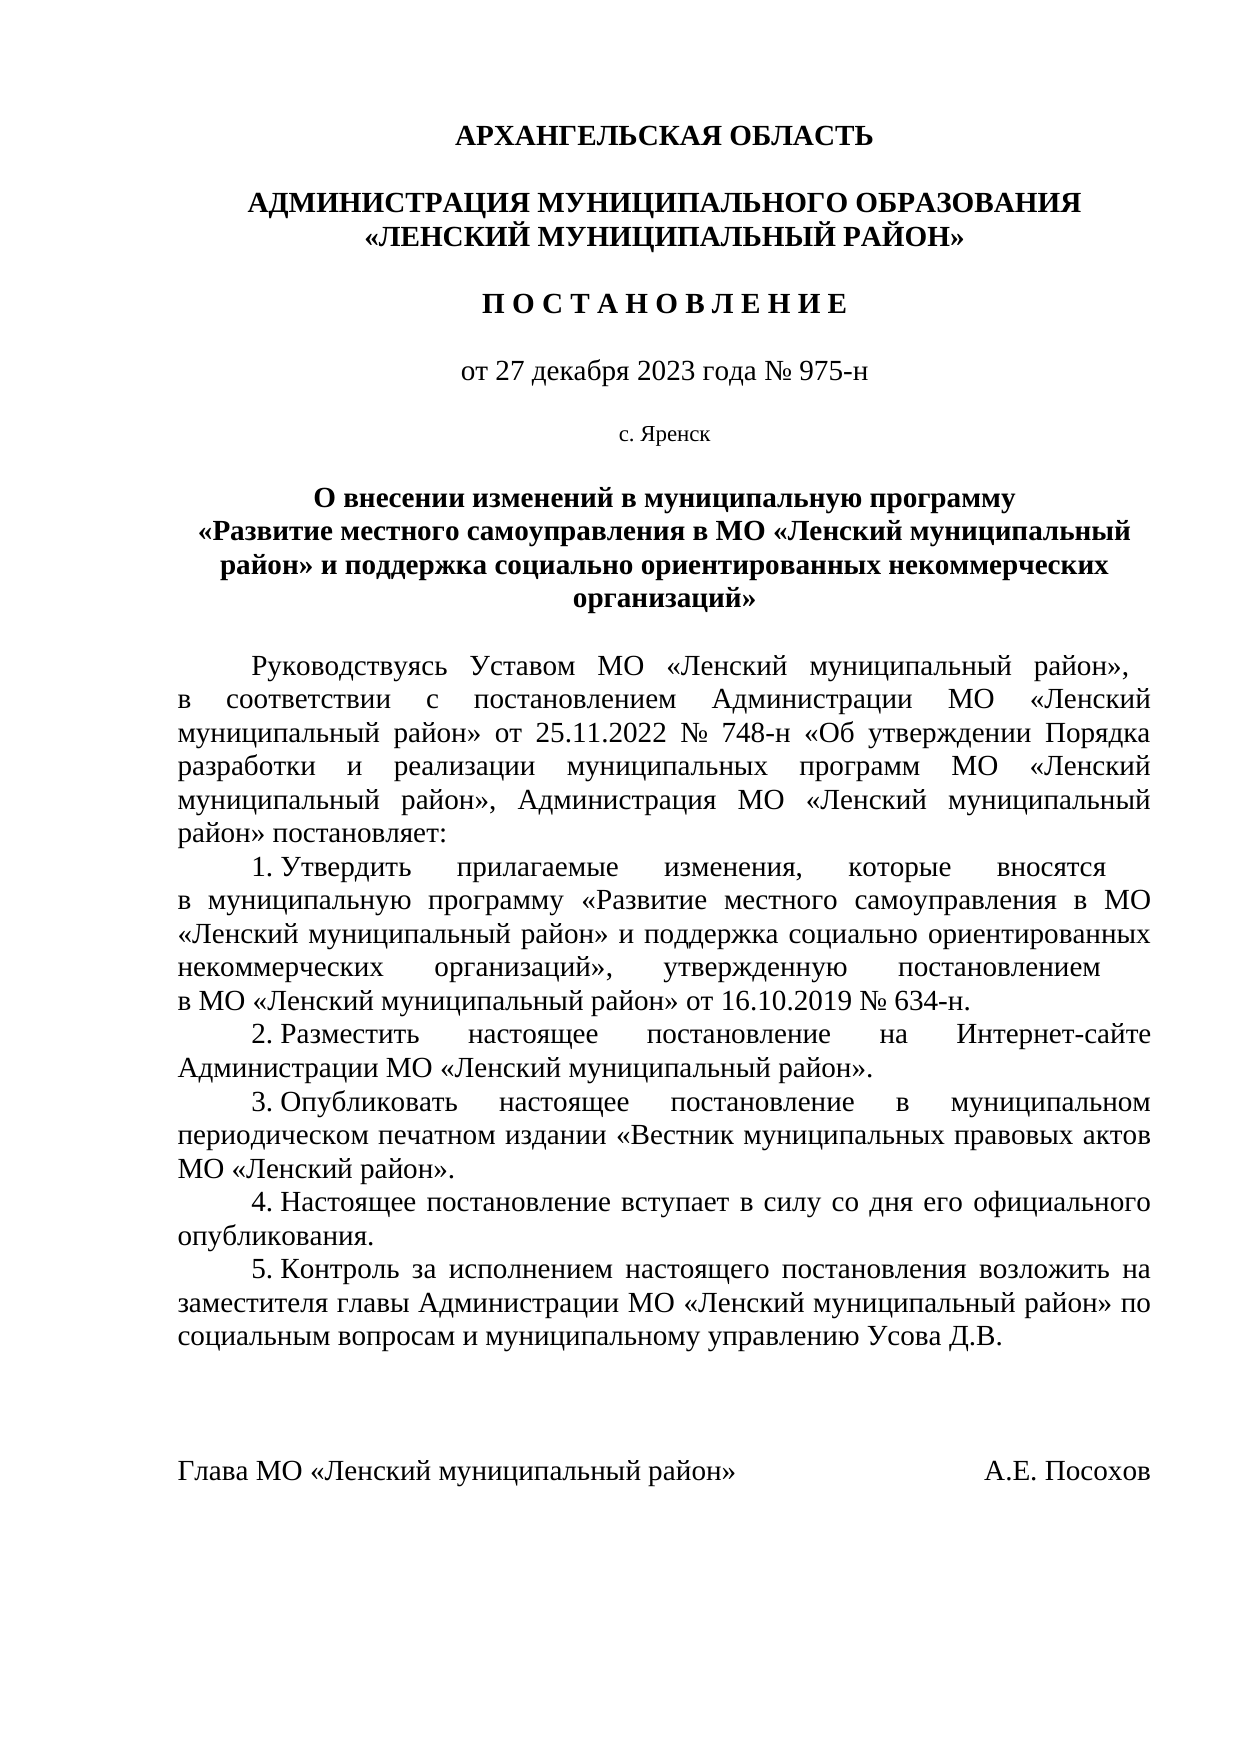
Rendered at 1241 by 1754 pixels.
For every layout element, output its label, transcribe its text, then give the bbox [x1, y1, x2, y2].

list Контроль за исполнением настоящего постановления возложить на заместителя главы Администрации МО «Ленский муниципальный район» по социальным вопросам и муниципальному управлению Усова Д.В. [177, 1251, 1152, 1352]
list Опубликовать настоящее постановление в муниципальном периодическом печатном издании «Вестник муниципальных правовых актов МО «Ленский район». [177, 1084, 1152, 1184]
text от 27 декабря 2023 года № 975-н [177, 353, 1152, 386]
text Глава МО «Ленский муниципальный район» А.Е. Посохов [177, 1453, 1152, 1486]
list Утвердить прилагаемые изменения, которые вносятся в муниципальную программу «Развитие местного самоуправления в МО «Ленский муниципальный район» и поддержка социально ориентированных некоммерческих организаций», утвержденную постановлением в МО «Ленский муниципальный район» от 16.10.2019 № 634-н. [177, 849, 1152, 1017]
title АРХАНГЕЛЬСКАЯ ОБЛАСТЬ [177, 118, 1152, 152]
text с. Яренск [177, 420, 1152, 446]
list Разместить настоящее постановление на Интернет-сайте Администрации МО «Ленский муниципальный район». [177, 1017, 1152, 1084]
text «Развитие местного самоуправления в МО «Ленский муниципальный район» и поддержка социально ориентированных некоммерческих организаций» [177, 513, 1152, 614]
text П О С Т А Н О В Л Е Н И Е [177, 286, 1152, 319]
list Настоящее постановление вступает в силу со дня его официального опубликования. [177, 1184, 1152, 1251]
title «ЛЕНСКИЙ МУНИЦИПАЛЬНЫЙ РАЙОН» [177, 219, 1152, 252]
text Руководствуясь Уставом МО «Ленский муниципальный район», в соответствии с постановлением Администрации МО «Ленский муниципальный район» от 25.11.2022 № 748-н «Об утверждении Порядка разработки и реализации муниципальных программ МО «Ленский муниципальный район», Администрация МО «Ленский муниципальный район» постановляет: [177, 648, 1152, 849]
text О внесении изменений в муниципальную программу [177, 480, 1152, 513]
title АДМИНИСТРАЦИЯ МУНИЦИПАЛЬНОГО ОБРАЗОВАНИЯ [177, 185, 1152, 219]
